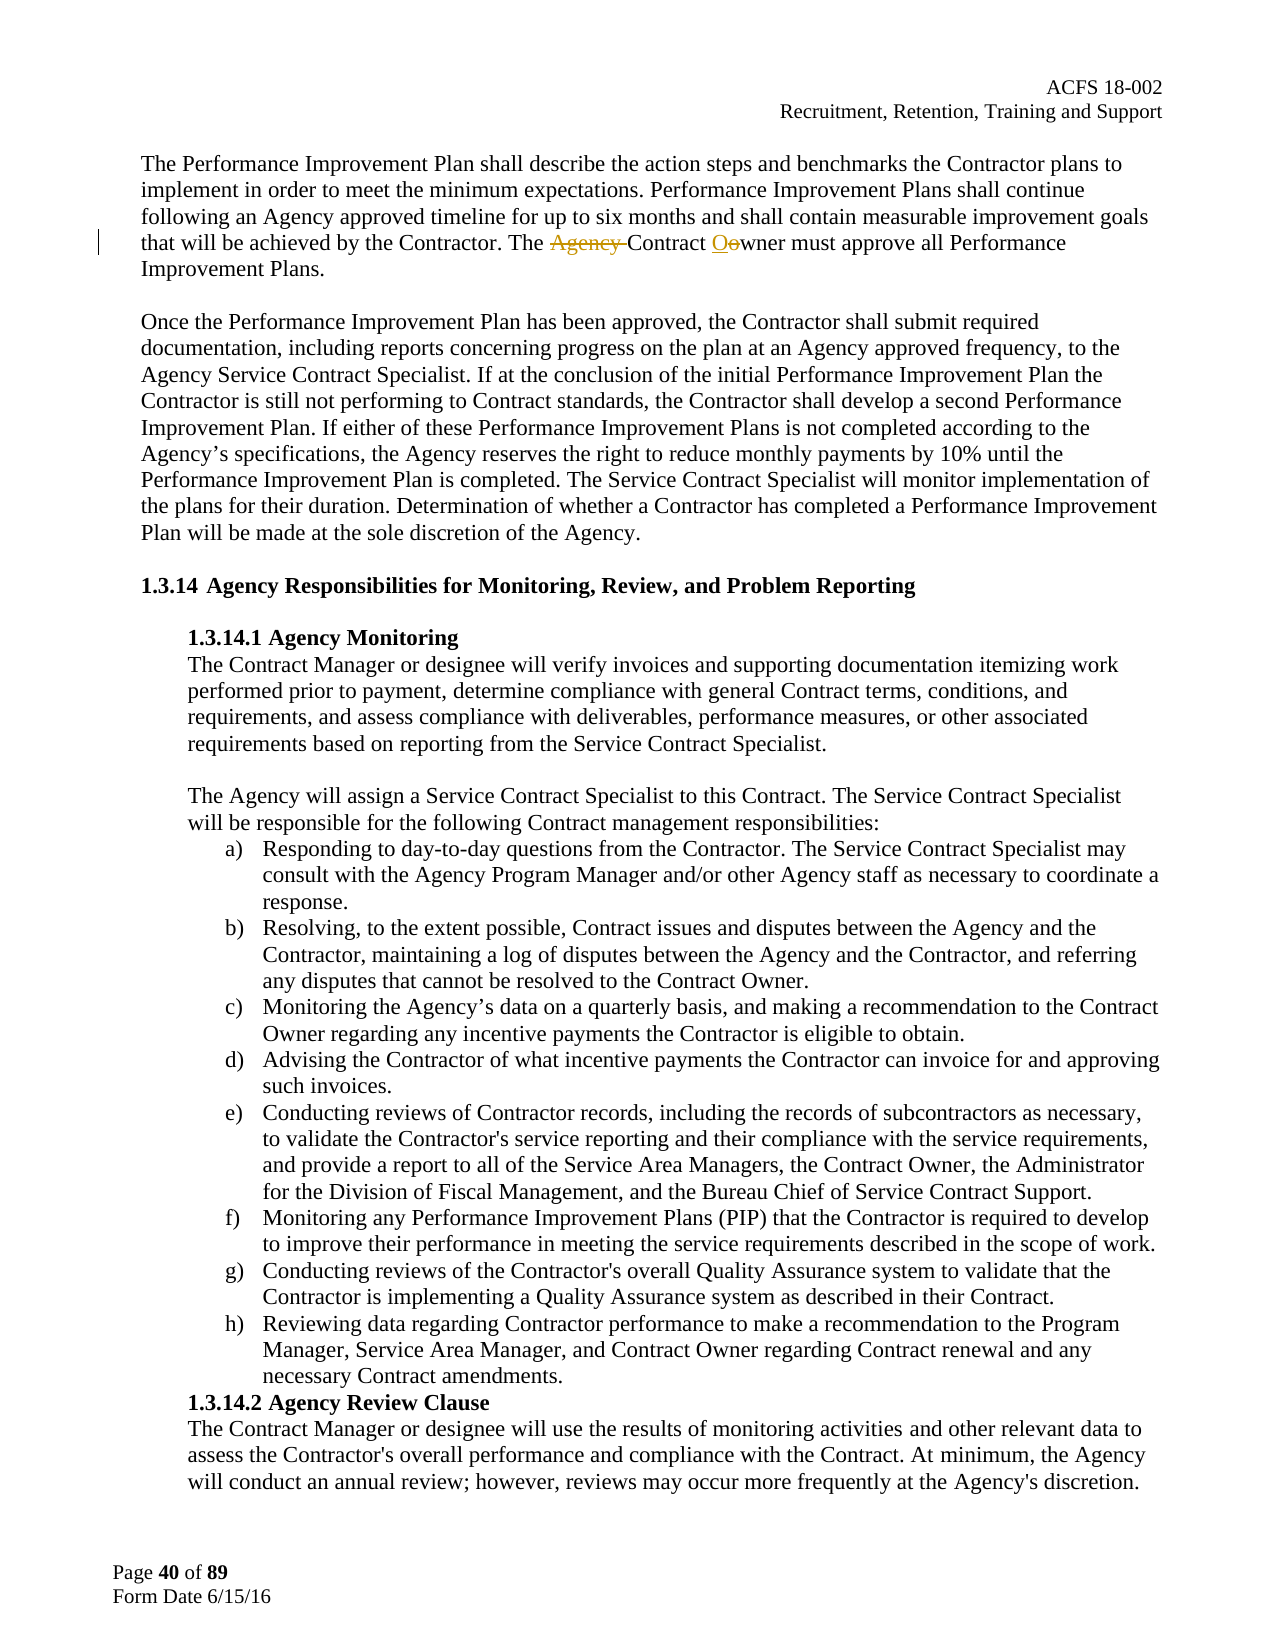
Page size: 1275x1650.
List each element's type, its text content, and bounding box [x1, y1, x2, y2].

list Responding to day-to-day questions from the Contractor. The Service Contract Specialist may consult with the Agency Program Manager and/or other Agency staff as necessary to coordinate a response. [225, 835, 1162, 914]
text Once the Performance Improvement Plan has been approved, the Contractor shall submit required documentation, including reports concerning progress on the plan at an Agency approved frequency, to the Agency Service Contract Specialist. If at the conclusion of the initial Performance Improvement Plan the Contractor is still not performing to Contract standards, the Contractor shall develop a second Performance Improvement Plan. If either of these Performance Improvement Plans is not completed according to the Agency’s specifications, the Agency reserves the right to reduce monthly payments by 10% until the Performance Improvement Plan is completed. The Service Contract Specialist will monitor implementation of the plans for their duration. Determination of whether a Contractor has completed a Performance Improvement Plan will be made at the sole discretion of the Agency. [141, 308, 1162, 545]
list Conducting reviews of the Contractor's overall Quality Assurance system to validate that the Contractor is implementing a Quality Assurance system as described in their Contract. [225, 1257, 1162, 1309]
list Agency Review Clause [187, 1389, 1162, 1415]
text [187, 1415, 1162, 1494]
list Agency Responsibilities for Monitoring, Review, and Problem Reporting [141, 572, 1162, 598]
text The Performance Improvement Plan shall describe the action steps and benchmarks the Contractor plans to implement in order to meet the minimum expectations. Performance Improvement Plans shall continue following an Agency approved timeline for up to six months and shall contain measurable improvement goals that will be achieved by the Contractor. The Contract wner must approve all Performance Improvement Plans. [141, 150, 1162, 282]
list Monitoring the Agency’s data on a quarterly basis, and making a recommendation to the Contract Owner regarding any incentive payments the Contractor is eligible to obtain. [225, 993, 1162, 1046]
text The Contract Manager or designee will verify invoices and supporting documentation itemizing work performed prior to payment, determine compliance with general Contract terms, conditions, and requirements, and assess compliance with deliverables, performance measures, or other associated requirements based on reporting from the Service Contract Specialist. [187, 651, 1162, 756]
list Monitoring any Performance Improvement Plans (PIP) that the Contractor is required to develop to improve their performance in meeting the service requirements described in the scope of work. [225, 1204, 1162, 1257]
list Resolving, to the extent possible, Contract issues and disputes between the Agency and the Contractor, maintaining a log of disputes between the Agency and the Contractor, and referring any disputes that cannot be resolved to the Contract Owner. [225, 914, 1162, 993]
list Advising the Contractor of what incentive payments the Contractor can invoice for and approving such invoices. [225, 1046, 1162, 1099]
list Conducting reviews of Contractor records, including the records of subcontractors as necessary, to validate the Contractor's service reporting and their compliance with the service requirements, and provide a report to all of the Service Area Managers, the Contract Owner, the Administrator for the Division of Fiscal Management, and the Bureau Chief of Service Contract Support. [225, 1099, 1162, 1204]
list Agency Monitoring [187, 624, 1162, 651]
list Reviewing data regarding Contractor performance to make a recommendation to the Program Manager, Service Area Manager, and Contract Owner regarding Contract renewal and any necessary Contract amendments. [225, 1309, 1162, 1389]
text The Agency will assign a Service Contract Specialist to this Contract. The Service Contract Specialist will be responsible for the following Contract management responsibilities: [187, 782, 1162, 835]
